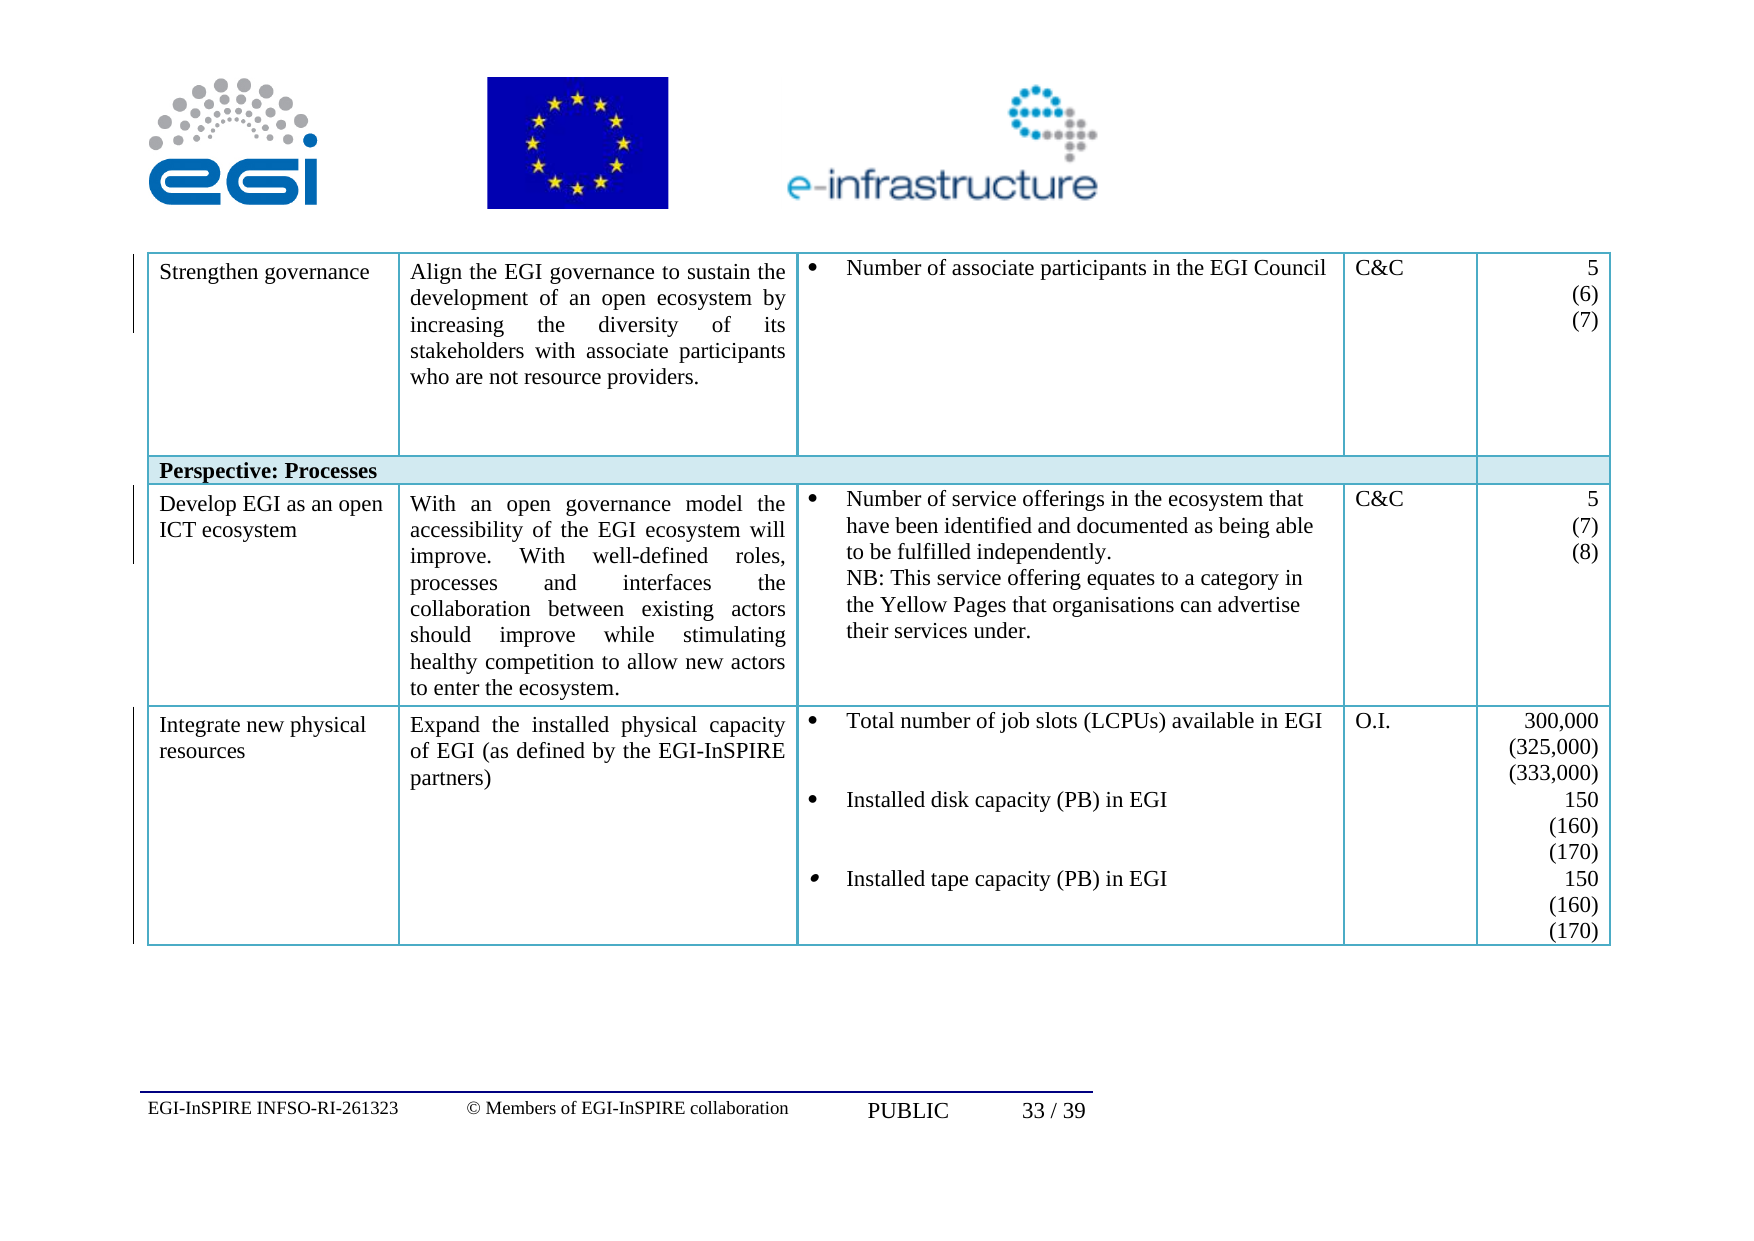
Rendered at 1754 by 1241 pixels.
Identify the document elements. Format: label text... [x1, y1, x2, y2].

table_cell 5 (7) (8) [1478, 485, 1609, 704]
table_cell 300,000 (325,000) (333,000) 150 (160) (170) 150 (160) (170) [1478, 707, 1609, 944]
table_cell Align the EGI governance to sustain the development of an open ecosystem by increasing the diversity of its stakeholders with associate participants who are not resource providers. [400, 254, 796, 455]
table_cell Perspective: Processes [149, 457, 1476, 483]
table_cell Total number of job slots (LCPUs) available in EGI Installed disk capacity (PB) in EGI Installed tape capacity (PB) in EGI [799, 707, 1343, 944]
table_cell Number of associate participants in the EGI Council [799, 254, 1343, 455]
table_cell C&C [1345, 254, 1476, 455]
picture [780, 77, 1106, 209]
table_cell Number of service offerings in the ecosystem that have been identified and documented as being able to be fulfilled independently. NB: This service offering equates to a category in the Yellow Pages that organisations can advertise their services under. [799, 485, 1343, 704]
table_cell [1478, 457, 1609, 483]
table_cell O.I. [1345, 707, 1476, 944]
table_cell 5 (6) (7) [1478, 254, 1609, 455]
table_cell Integrate new physical resources [149, 707, 398, 944]
table_cell With an open governance model the accessibility of the EGI ecosystem will improve. With well-defined roles, processes and interfaces the collaboration between existing actors should improve while stimulating healthy competition to allow new actors to enter the ecosystem. [400, 485, 796, 704]
picture [487, 77, 669, 209]
picture [147, 77, 319, 207]
table_cell Develop EGI as an open ICT ecosystem [149, 485, 398, 704]
table_cell Strengthen governance [149, 254, 398, 455]
table_cell Expand the installed physical capacity of EGI (as defined by the EGI-InSPIRE partners) [400, 707, 796, 944]
table_cell C&C [1345, 485, 1476, 704]
